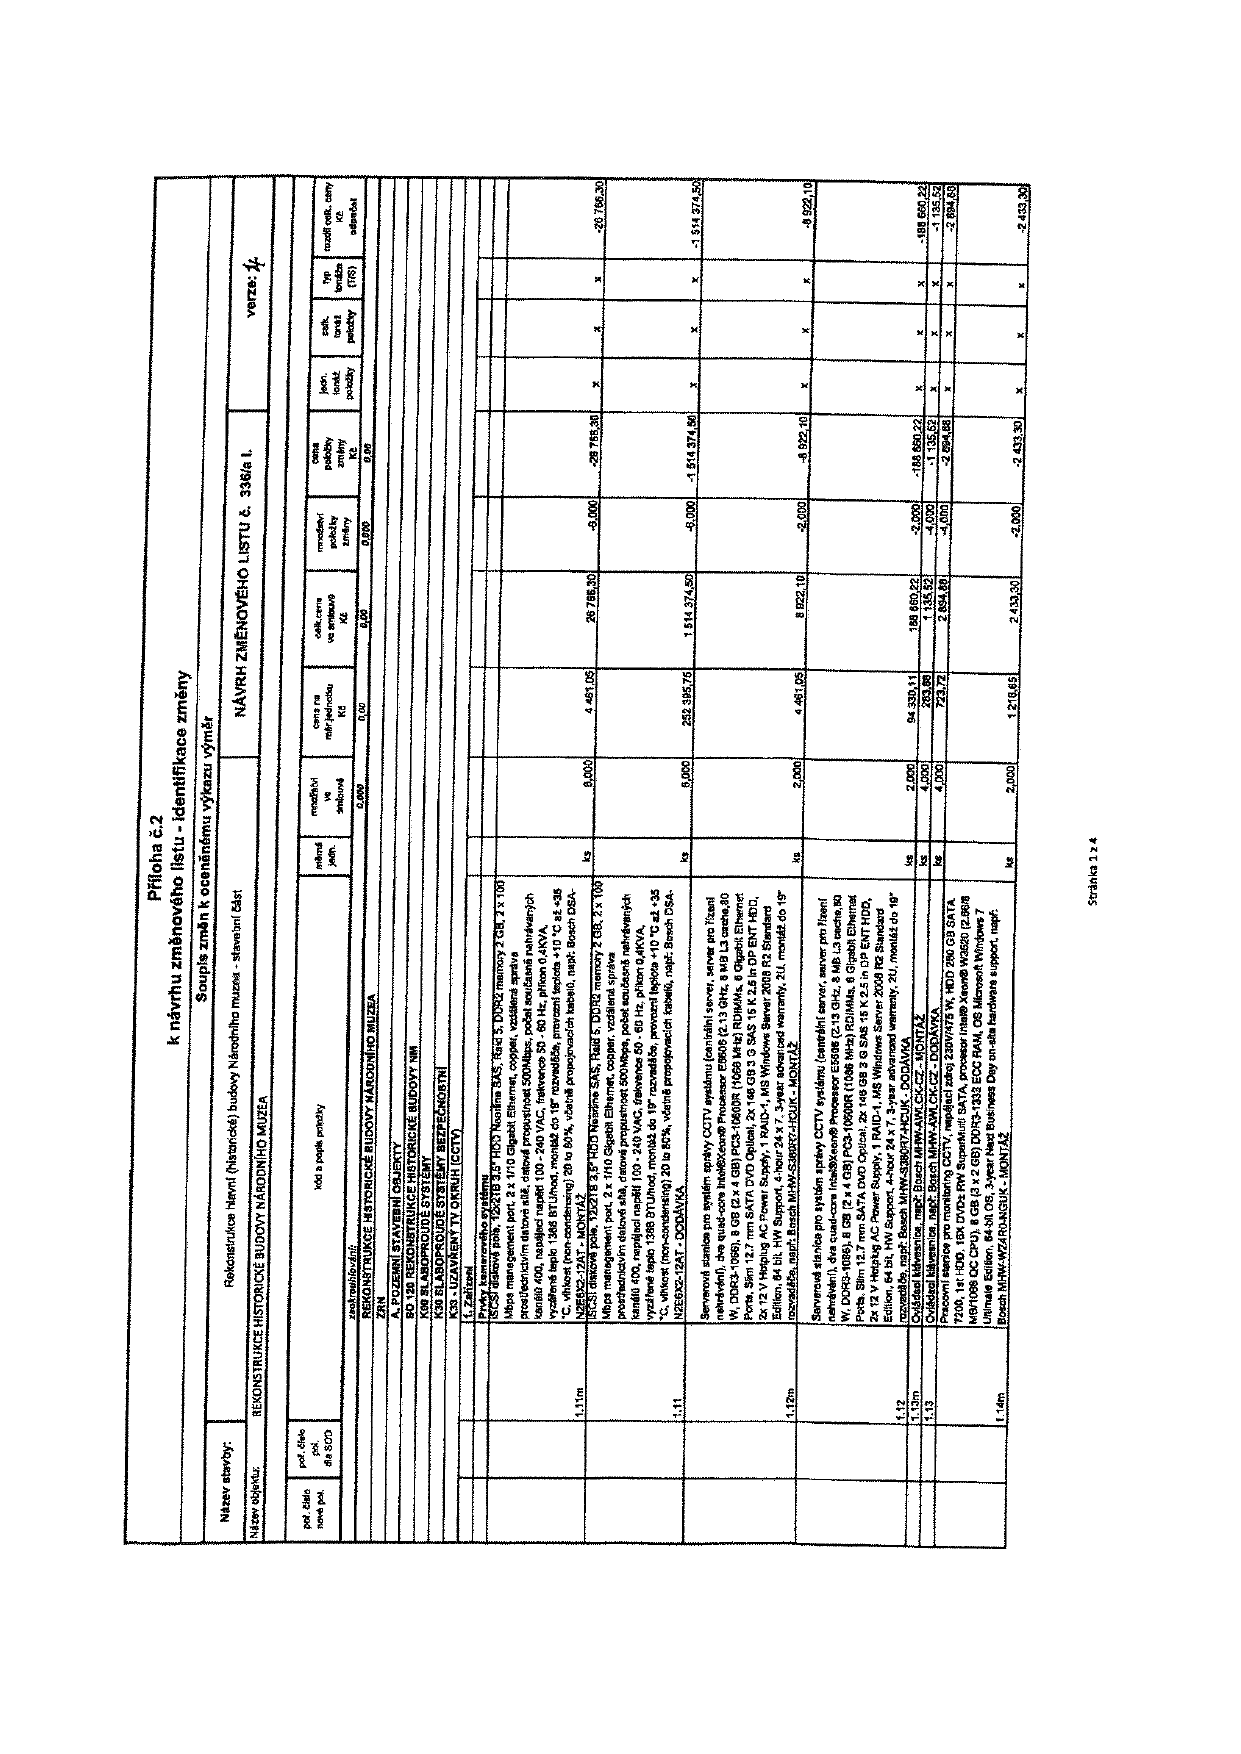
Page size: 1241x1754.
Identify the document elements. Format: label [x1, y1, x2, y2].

picture [123, 174, 1098, 1549]
